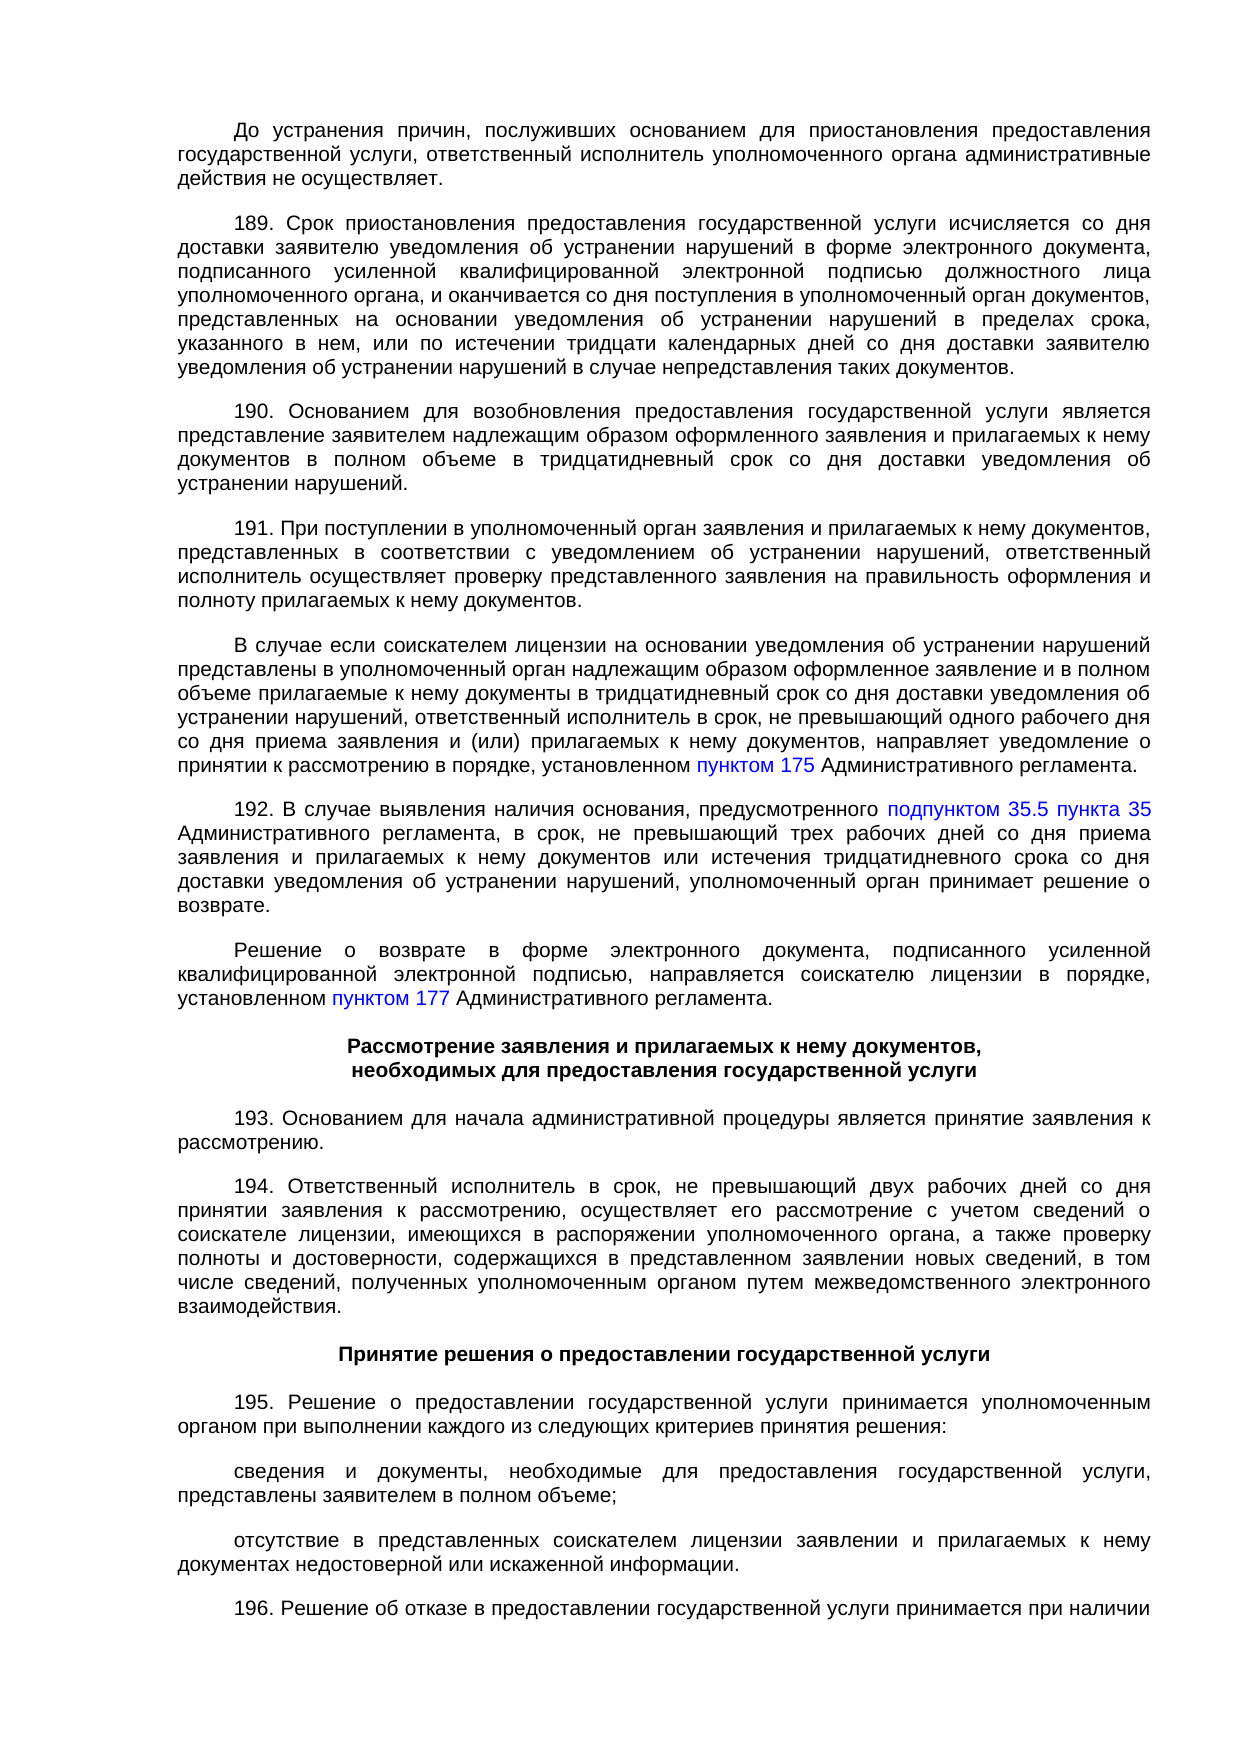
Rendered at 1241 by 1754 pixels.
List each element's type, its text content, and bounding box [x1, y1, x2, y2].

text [177, 1596, 1152, 1620]
title Принятие решения о предоставлении государственной услуги [177, 1342, 1152, 1366]
text 191. При поступлении в уполномоченный орган заявления и прилагаемых к нему документов, представленных в соответствии с уведомлением об устранении нарушений, ответственный исполнитель осуществляет проверку представленного заявления на правильность оформления и полноту прилагаемых к нему документов. [177, 516, 1152, 612]
title необходимых для предоставления государственной услуги [177, 1058, 1152, 1082]
text В случае если соискателем лицензии на основании уведомления об устранении нарушений представлены в уполномоченный орган надлежащим образом оформленное заявление и в полном объеме прилагаемые к нему документы в тридцатидневный срок со дня доставки уведомления об устранении нарушений, ответственный исполнитель в срок, не превышающий одного рабочего дня со дня приема заявления и (или) прилагаемых к нему документов, направляет уведомление о принятии к рассмотрению в порядке, установленном пунктом 175 Административного регламента. [177, 633, 1152, 776]
title Рассмотрение заявления и прилагаемых к нему документов, [177, 1034, 1152, 1058]
text 194. Ответственный исполнитель в срок, не превышающий двух рабочих дней со дня принятии заявления к рассмотрению, осуществляет его рассмотрение с учетом сведений о соискателе лицензии, имеющихся в распоряжении уполномоченного органа, а также проверку полноты и достоверности, содержащихся в представленном заявлении новых сведений, в том числе сведений, полученных уполномоченным органом путем межведомственного электронного взаимодействия. [177, 1174, 1152, 1318]
text отсутствие в представленных соискателем лицензии заявлении и прилагаемых к нему документах недостоверной или искаженной информации. [177, 1527, 1152, 1575]
text Решение о возврате в форме электронного документа, подписанного усиленной квалифицированной электронной подписью, направляется соискателю лицензии в порядке, установленном пунктом 177 Административного регламента. [177, 938, 1152, 1010]
text сведения и документы, необходимые для предоставления государственной услуги, представлены заявителем в полном объеме; [177, 1459, 1152, 1507]
text 195. Решение о предоставлении государственной услуги принимается уполномоченным органом при выполнении каждого из следующих критериев принятия решения: [177, 1390, 1152, 1438]
text 190. Основанием для возобновления предоставления государственной услуги является представление заявителем надлежащим образом оформленного заявления и прилагаемых к нему документов в полном объеме в тридцатидневный срок со дня доставки уведомления об устранении нарушений. [177, 399, 1152, 495]
text 193. Основанием для начала административной процедуры является принятие заявления к рассмотрению. [177, 1106, 1152, 1153]
text 192. В случае выявления наличия основания, предусмотренного подпунктом 35.5 пункта 35 Административного регламента, в срок, не превышающий трех рабочих дней со дня приема заявления и прилагаемых к нему документов или истечения тридцатидневного срока со дня доставки уведомления об устранении нарушений, уполномоченный орган принимает решение о возврате. [177, 797, 1152, 917]
text До устранения причин, послуживших основанием для приостановления предоставления государственной услуги, ответственный исполнитель уполномоченного органа административные действия не осуществляет. [177, 118, 1152, 190]
text 189. Срок приостановления предоставления государственной услуги исчисляется со дня доставки заявителю уведомления об устранении нарушений в форме электронного документа, подписанного усиленной квалифицированной электронной подписью должностного лица уполномоченного органа, и оканчивается со дня поступления в уполномоченный орган документов, представленных на основании уведомления об устранении нарушений в пределах срока, указанного в нем, или по истечении тридцати календарных дней со дня доставки заявителю уведомления об устранении нарушений в случае непредставления таких документов. [177, 211, 1152, 378]
